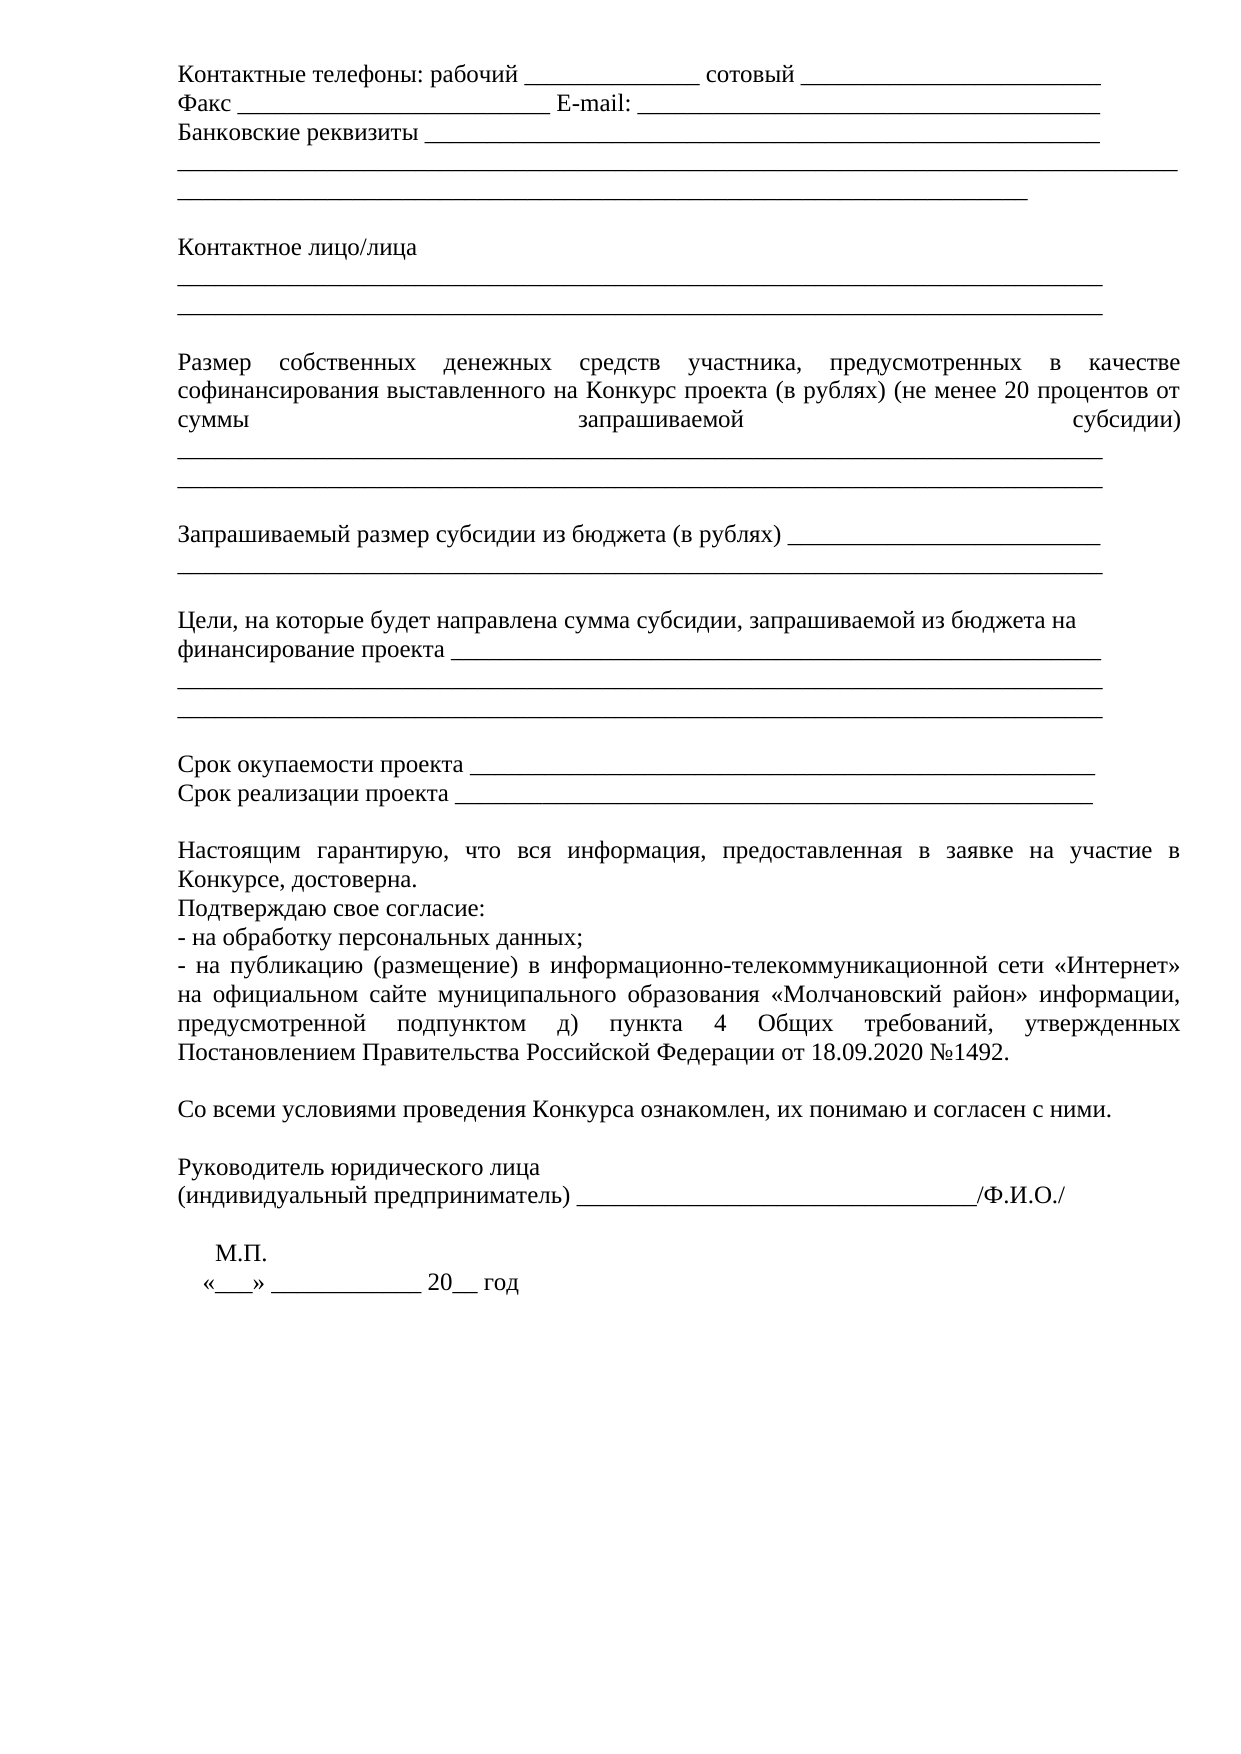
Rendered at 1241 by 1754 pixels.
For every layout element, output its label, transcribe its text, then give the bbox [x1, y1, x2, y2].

text Со всеми условиями проведения Конкурса ознакомлен, их понимаю и согласен с ними. [177, 1094, 1181, 1123]
text __________________________________________________________________________ [177, 289, 1181, 318]
text __________________________________________________________________________ [177, 462, 1181, 490]
text М.П. [177, 1238, 1181, 1267]
text «___» ____________ 20__ год [177, 1267, 1181, 1295]
text Факс _________________________ E-mail: _____________________________________ [177, 88, 1181, 117]
text __________________________________________________________________________ [177, 548, 1181, 577]
text Настоящим гарантирую, что вся информация, предоставленная в заявке на участие в Конкурсе, достоверна. [177, 835, 1181, 893]
text Срок реализации проекта ___________________________________________________ [177, 778, 1181, 807]
text Руководитель юридического лица [177, 1152, 1181, 1180]
text - на публикацию (размещение) в информационно-телекоммуникационной сети «Интернет» на официальном сайте муниципального образования «Молчановский район» информации, предусмотренной подпунктом д) пункта 4 Общих требований, утвержденных Постановлением Правительства Российской Федерации от 18.09.2020 №1492. [177, 950, 1181, 1065]
text Запрашиваемый размер субсидии из бюджета (в рублях) _________________________ [177, 519, 1181, 548]
text __________________________________________________________________________ [177, 663, 1181, 692]
text Подтверждаю свое согласие: [177, 893, 1181, 922]
text Контактные телефоны: рабочий ______________ сотовый ________________________ [177, 59, 1181, 88]
text Цели, на которые будет направлена сумма субсидии, запрашиваемой из бюджета на финансирование проекта ____________________________________________________ [177, 605, 1181, 663]
text - на обработку персональных данных; [177, 922, 1181, 950]
text __________________________________________________________________________ [177, 692, 1181, 720]
text Размер собственных денежных средств участника, предусмотренных в качестве софинансирования выставленного на Конкурс проекта (в рублях) (не менее 20 процентов от суммы запрашиваемой субсидии) __________________________________________________________________________ [177, 347, 1181, 462]
text Срок окупаемости проекта __________________________________________________ [177, 749, 1181, 778]
text ____________________________________________________________________________________________________________________________________________________ [177, 145, 1181, 203]
text (индивидуальный предприниматель) ________________________________/Ф.И.О./ [177, 1180, 1181, 1209]
text Банковские реквизиты ______________________________________________________ [177, 117, 1181, 145]
text Контактное лицо/лица __________________________________________________________________________ [177, 232, 1181, 289]
